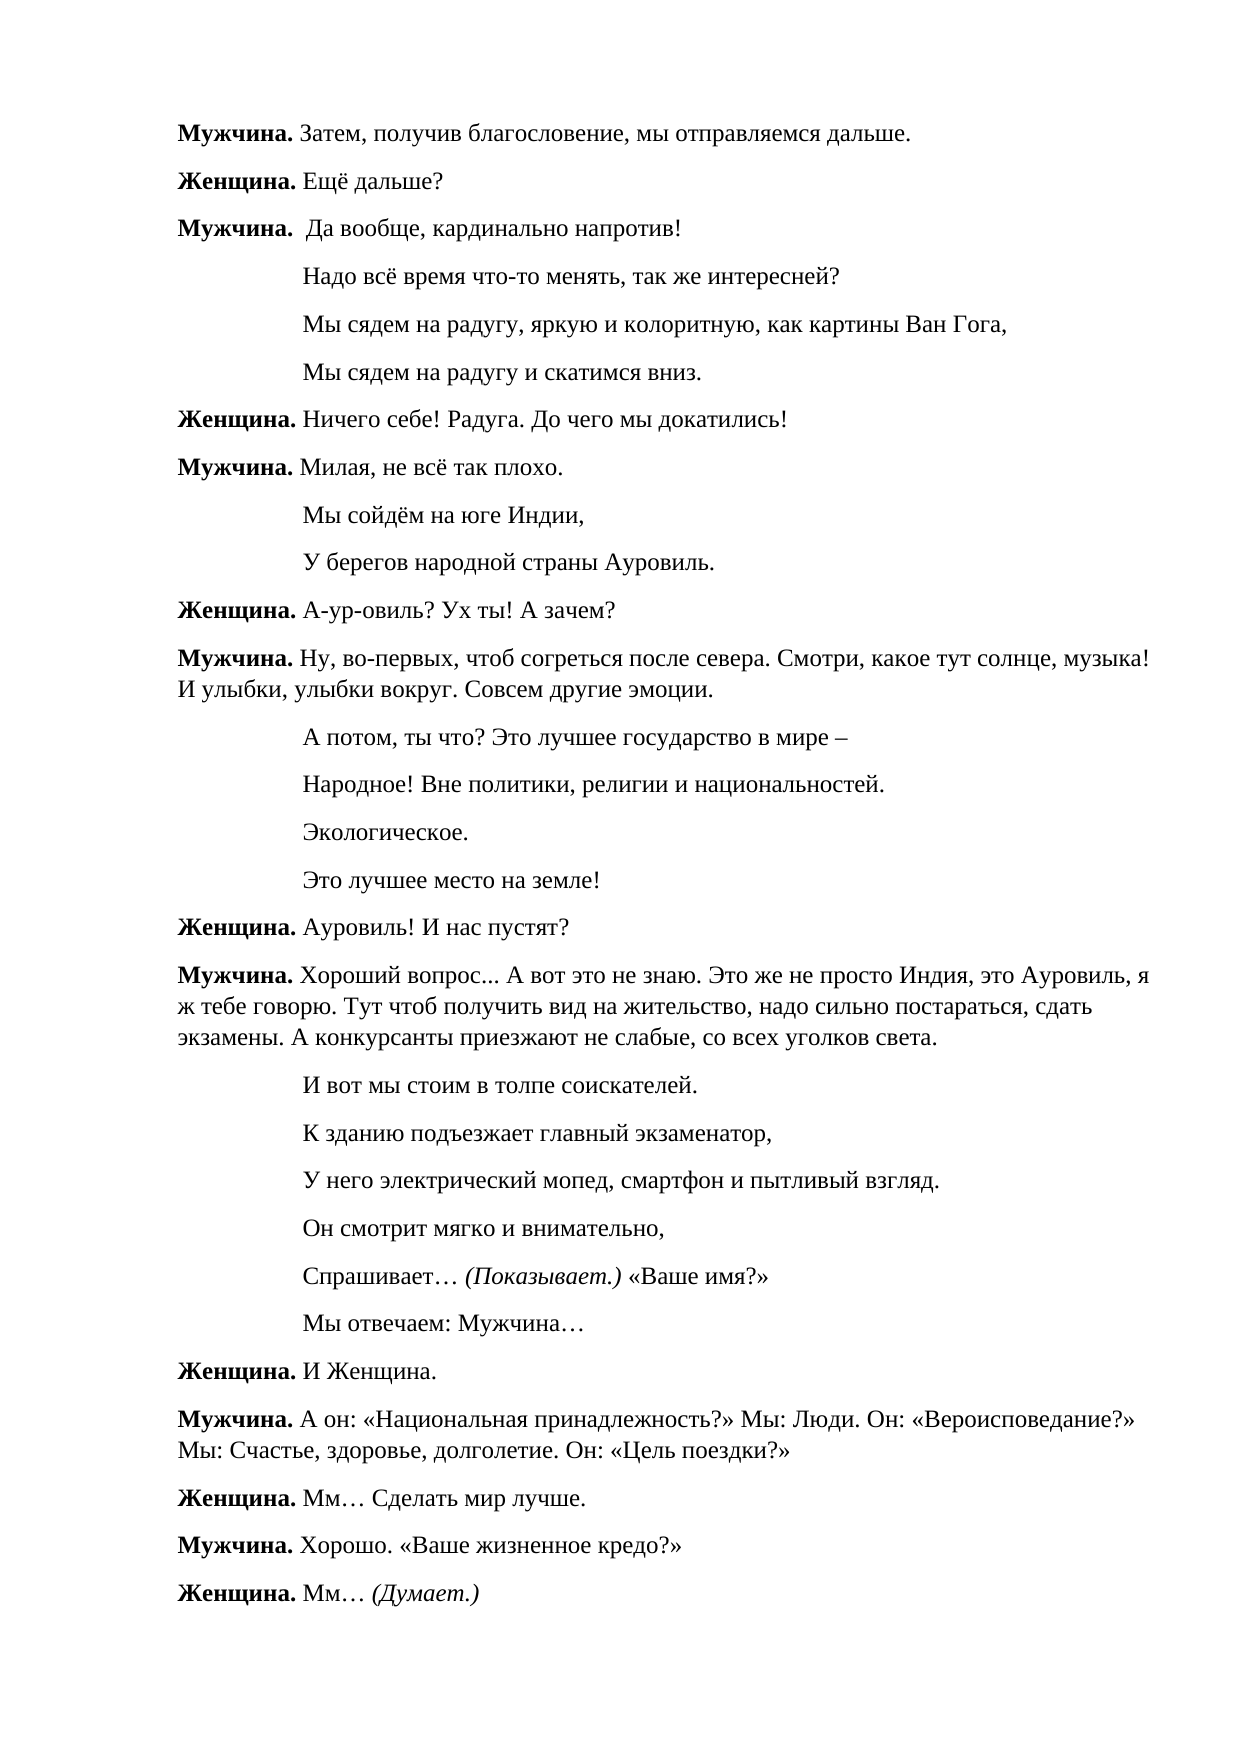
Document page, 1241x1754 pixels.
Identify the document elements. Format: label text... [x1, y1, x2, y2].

text Мужчина. Затем, получив благословение, мы отправляемся дальше. [177, 118, 1152, 147]
text Мы сядем на радугу и скатимся вниз. [177, 357, 1152, 385]
text Женщина. А-ур-овиль? Ух ты! А зачем? [177, 595, 1152, 624]
text Женщина. Ничего себе! Радуга. До чего мы докатились! [177, 404, 1152, 433]
text Это лучшее место на земле! [177, 865, 1152, 893]
text Мы сойдём на юге Индии, [177, 500, 1152, 528]
text Мы сядем на радугу, яркую и колоритную, как картины Ван Гога, [177, 309, 1152, 338]
text Женщина. Ауровиль! И нас пустят? [177, 912, 1152, 941]
text Народное! Вне политики, религии и национальностей. [177, 769, 1152, 798]
text Женщина. Мм… (Думает.) [177, 1578, 1152, 1607]
text Мужчина. Хороший вопрос... А вот это не знаю. Это же не просто Индия, это Ауровиль, я ж тебе говорю. Тут чтоб получить вид на жительство, надо сильно постараться, сдать экзамены. А конкурсанты приезжают не слабые, со всех уголков света. [177, 960, 1152, 1051]
text Женщина. Ещё дальше? [177, 166, 1152, 194]
text Мужчина. Хорошо. «Ваше жизненное кредо?» [177, 1530, 1152, 1559]
text Надо всё время что-то менять, так же интересней? [177, 261, 1152, 290]
text Женщина. И Женщина. [177, 1356, 1152, 1385]
text Женщина. Мм… Сделать мир лучше. [177, 1483, 1152, 1511]
text Мужчина. Милая, не всё так плохо. [177, 452, 1152, 481]
text А потом, ты что? Это лучшее государство в мире – [177, 722, 1152, 750]
text Мужчина. А он: «Национальная принадлежность?» Мы: Люди. Он: «Вероисповедание?» Мы: Счастье, здоровье, долголетие. Он: «Цель поездки?» [177, 1404, 1152, 1464]
text Экологическое. [177, 817, 1152, 846]
text Мы отвечаем: Мужчина… [177, 1308, 1152, 1337]
text Спрашивает… (Показывает.) «Ваше имя?» [177, 1261, 1152, 1289]
text Мужчина. Ну, во-первых, чтоб согреться после севера. Смотри, какое тут солнце, музыка! И улыбки, улыбки вокруг. Совсем другие эмоции. [177, 643, 1152, 703]
text И вот мы стоим в толпе соискателей. [177, 1070, 1152, 1099]
text У него электрический мопед, смартфон и пытливый взгляд. [177, 1165, 1152, 1194]
text У берегов народной страны Ауровиль. [177, 547, 1152, 576]
text К зданию подъезжает главный экзаменатор, [177, 1118, 1152, 1146]
text Он смотрит мягко и внимательно, [177, 1213, 1152, 1242]
text Мужчина. Да вообще, кардинально напротив! [177, 213, 1152, 242]
